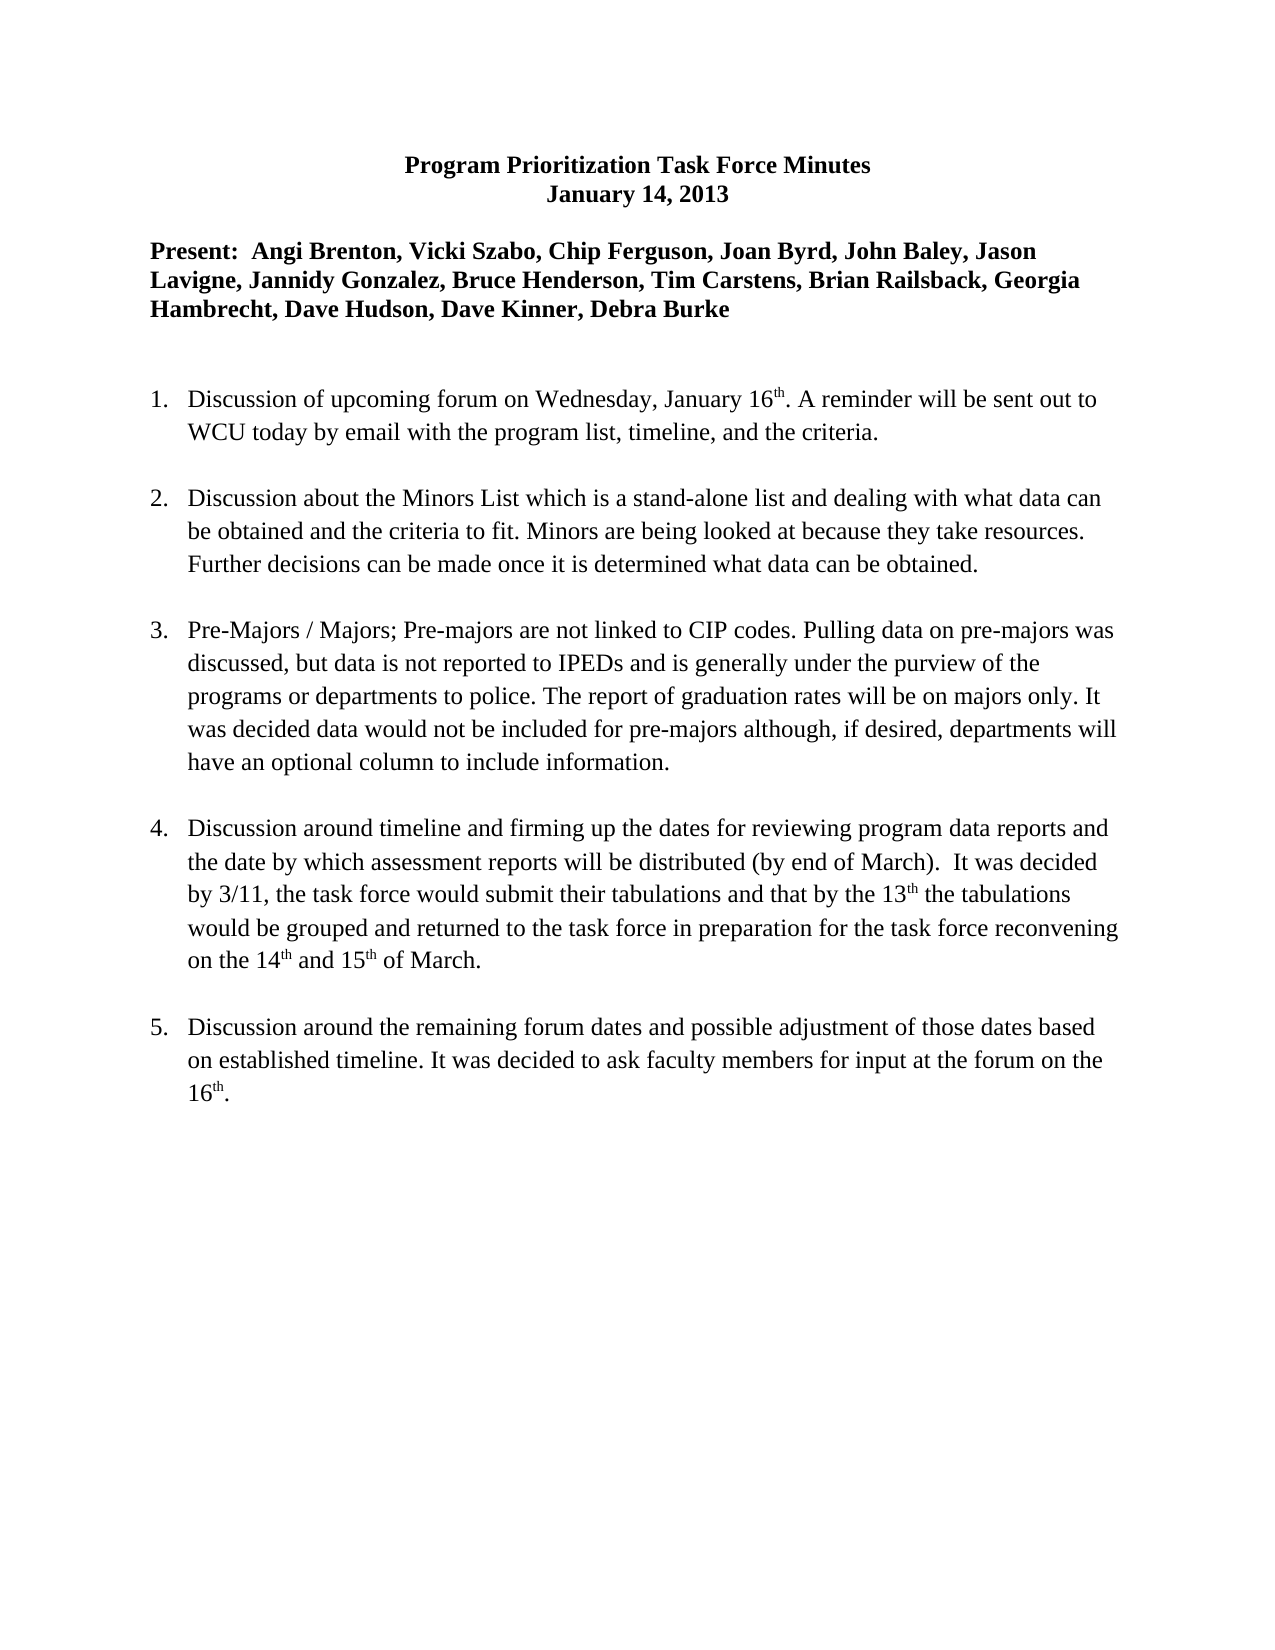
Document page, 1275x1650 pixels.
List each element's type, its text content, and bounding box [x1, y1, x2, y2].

list Pre-Majors / Majors; Pre-majors are not linked to CIP codes. Pulling data on pre-majors was discussed, but data is not reported to IPEDs and is generally under the purview of the programs or departments to police. The report of graduation rates will be on majors only. It was decided data would not be included for pre-majors although, if desired, departments will have an optional column to include information. [150, 615, 1125, 776]
list Discussion around the remaining forum dates and possible adjustment of those dates based on established timeline. It was decided to ask faculty members for input at the forum on the 16th. [150, 1012, 1125, 1106]
text Present: Angi Brenton, Vicki Szabo, Chip Ferguson, Joan Byrd, John Baley, Jason Lavigne, Jannidy Gonzalez, Bruce Henderson, Tim Carstens, Brian Railsback, Georgia Hambrecht, Dave Hudson, Dave Kinner, Debra Burke [150, 236, 1125, 322]
list Discussion around timeline and firming up the dates for reviewing program data reports and the date by which assessment reports will be distributed (by end of March). It was decided by 3/11, the task force would submit their tabulations and that by the 13th the tabulations would be grouped and returned to the task force in preparation for the task force reconvening on the 14th and 15th of March. [150, 813, 1125, 974]
list Discussion of upcoming forum on Wednesday, January 16th. A reminder will be sent out to WCU today by email with the program list, timeline, and the criteria. [150, 384, 1125, 446]
text January 14, 2013 [150, 179, 1125, 207]
text Program Prioritization Task Force Minutes [150, 150, 1125, 179]
list Discussion about the Minors List which is a stand-alone list and dealing with what data can be obtained and the criteria to fit. Minors are being looked at because they take resources. Further decisions can be made once it is determined what data can be obtained. [150, 483, 1125, 578]
